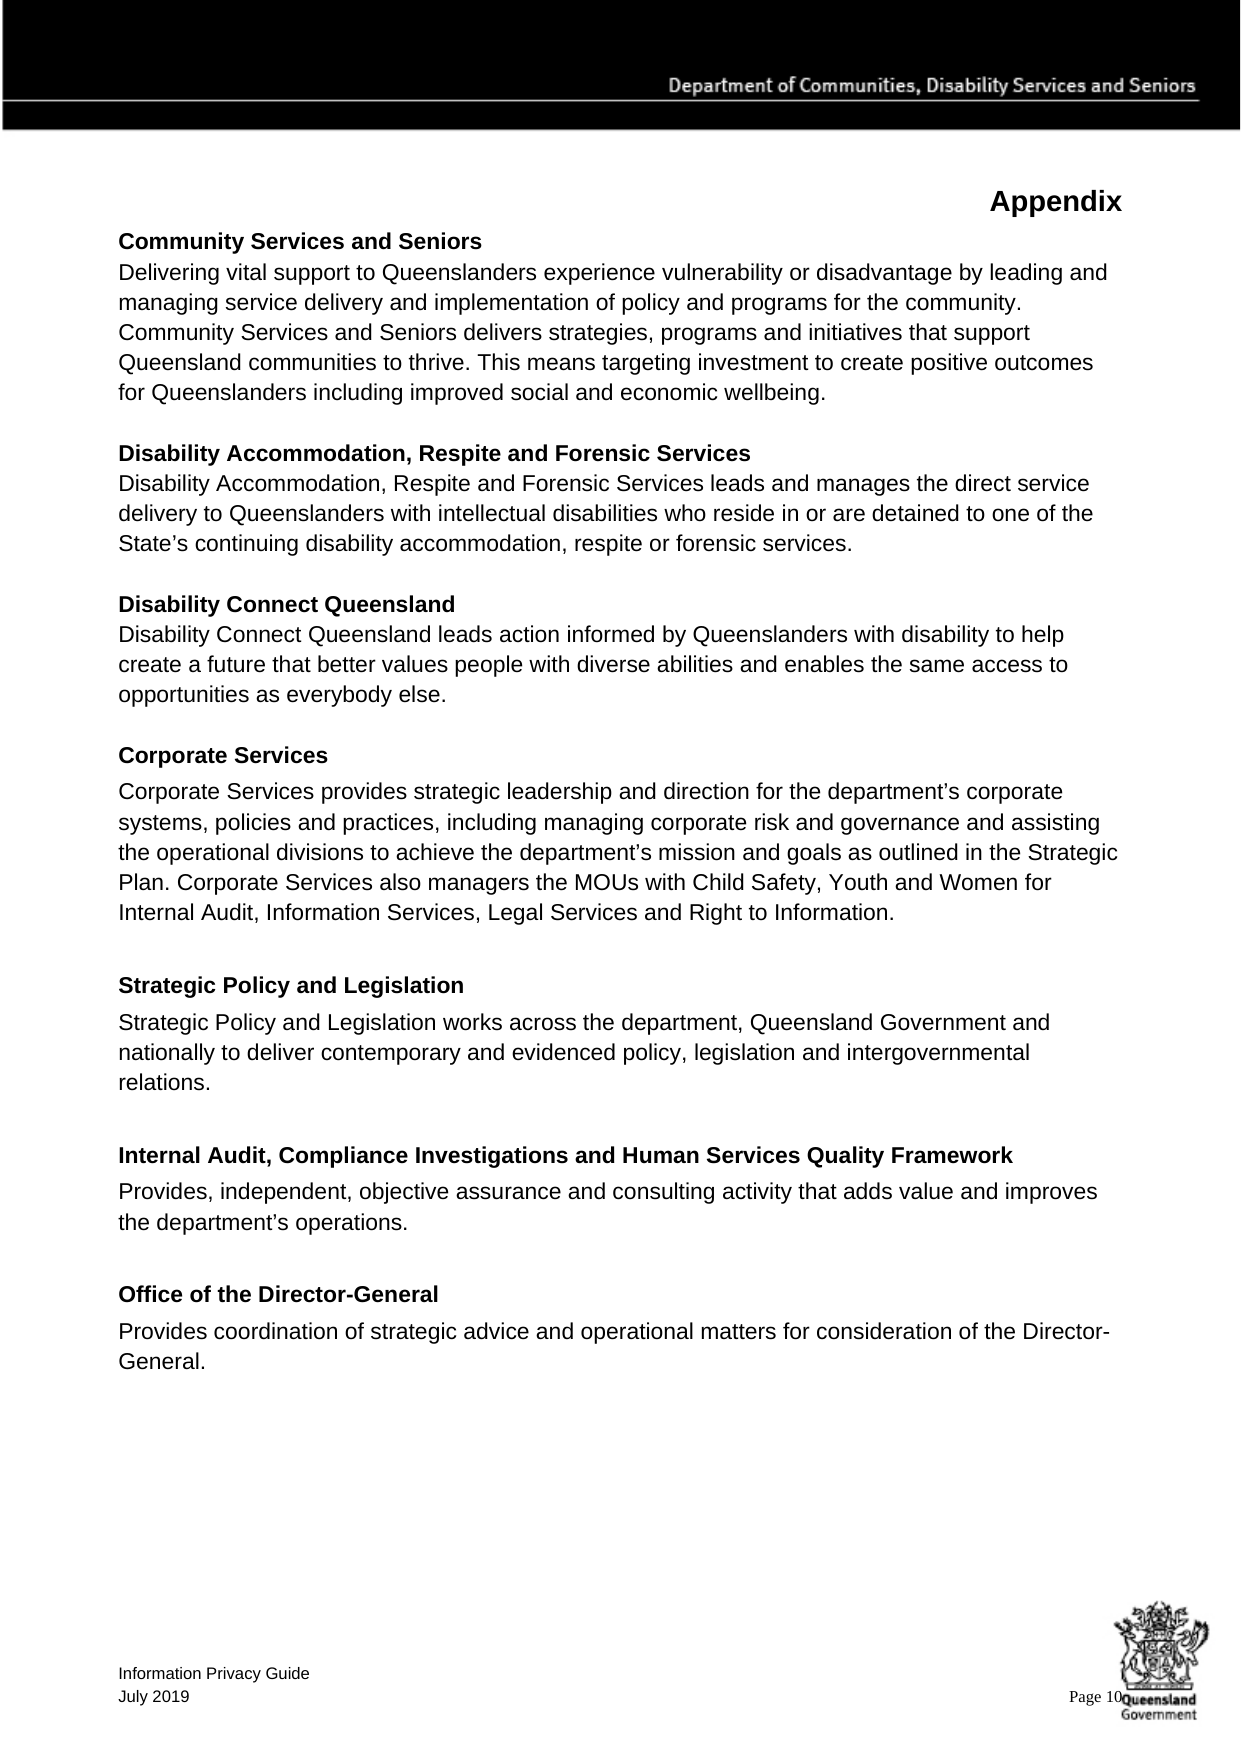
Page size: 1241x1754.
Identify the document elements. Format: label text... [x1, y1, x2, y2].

text Disability Accommodation, Respite and Forensic Services leads and manages the direct service delivery to Queenslanders with intellectual disabilities who reside in or are detained to one of the State’s continuing disability accommodation, respite or forensic services. [118, 470, 1122, 557]
text Office of the Director-General [118, 1281, 1122, 1308]
text Community Services and Seniors [118, 228, 1122, 255]
text Corporate Services [118, 742, 1122, 768]
text Provides, independent, objective assurance and consulting activity that adds value and improves the department’s operations. [118, 1178, 1122, 1235]
text Appendix [118, 183, 1122, 217]
text Provides coordination of strategic advice and operational matters for consideration of the Director-General. [118, 1318, 1122, 1374]
text Community Services and Seniors delivers strategies, programs and initiatives that support Queensland communities to thrive. This means targeting investment to create positive outcomes for Queenslanders including improved social and economic wellbeing. [118, 319, 1122, 406]
text Strategic Policy and Legislation works across the department, Queensland Government and nationally to deliver contemporary and evidenced policy, legislation and intergovernmental relations. [118, 1008, 1122, 1095]
text Delivering vital support to Queenslanders experience vulnerability or disadvantage by leading and managing service delivery and implementation of policy and programs for the community. [118, 258, 1122, 315]
text Strategic Policy and Legislation [118, 972, 1122, 998]
text Disability Connect Queensland [118, 591, 1122, 617]
text Disability Accommodation, Respite and Forensic Services [118, 440, 1122, 466]
picture [2, 0, 1241, 1754]
text Disability Connect Queensland leads action informed by Queenslanders with disability to help create a future that better values people with diverse abilities and enables the same access to opportunities as everybody else. [118, 621, 1122, 708]
text Internal Audit, Compliance Investigations and Human Services Quality Framework [118, 1142, 1122, 1168]
text Corporate Services provides strategic leadership and direction for the department’s corporate systems, policies and practices, including managing corporate risk and governance and assisting the operational divisions to achieve the department’s mission and goals as outlined in the Strategic Plan. Corporate Services also managers the MOUs with Child Safety, Youth and Women for Internal Audit, Information Services, Legal Services and Right to Information. [118, 778, 1122, 926]
